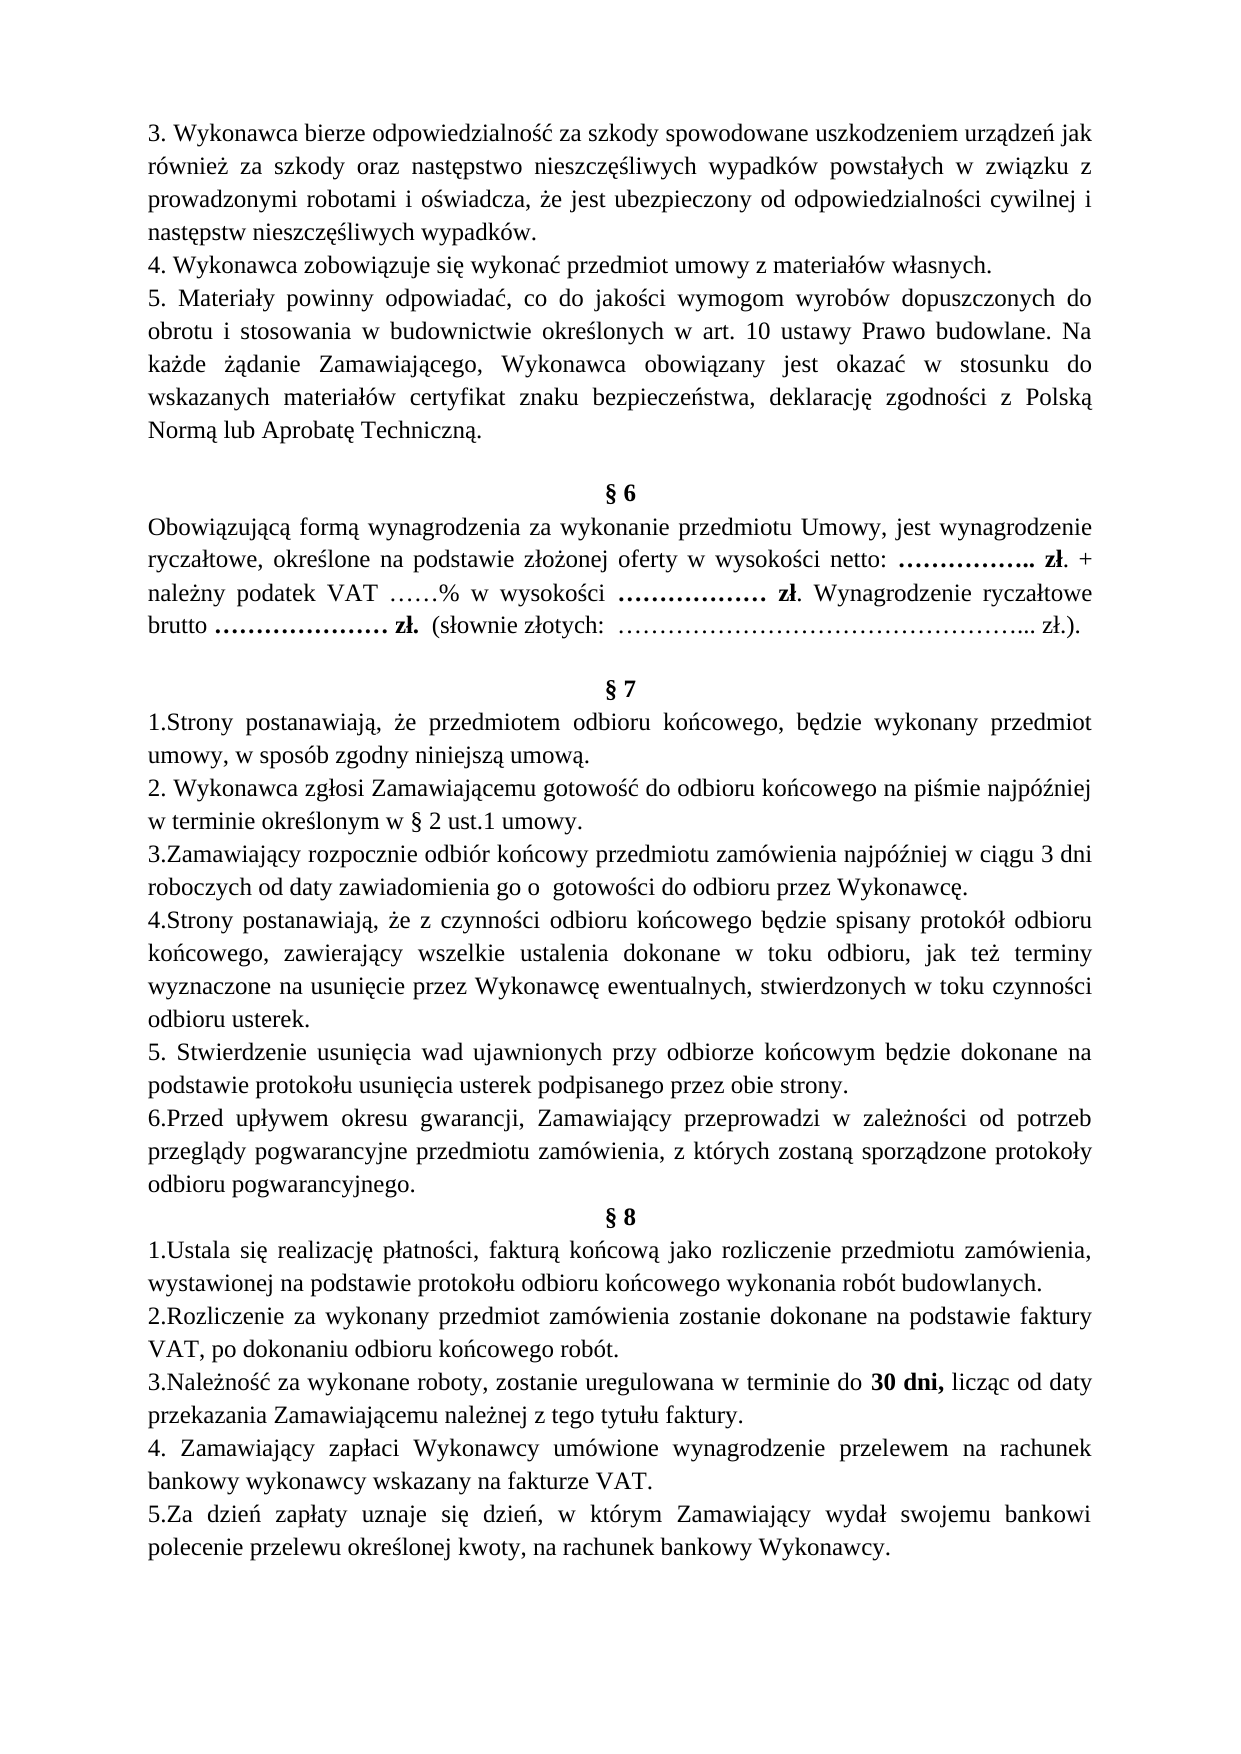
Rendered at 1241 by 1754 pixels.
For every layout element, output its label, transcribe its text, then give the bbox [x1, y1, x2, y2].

text § 6 [148, 478, 1093, 507]
text 5.Za dzień zapłaty uznaje się dzień, w którym Zamawiający wydał swojemu bankowi polecenie przelewu określonej kwoty, na rachunek bankowy Wykonawcy. [148, 1499, 1093, 1561]
text 3. Wykonawca bierze odpowiedzialność za szkody spowodowane uszkodzeniem urządzeń jak również za szkody oraz następstwo nieszczęśliwych wypadków powstałych w związku z prowadzonymi robotami i oświadcza, że jest ubezpieczony od odpowiedzialności cywilnej i następstw nieszczęśliwych wypadków. [148, 118, 1093, 246]
text 1.Ustala się realizację płatności, fakturą końcową jako rozliczenie przedmiotu zamówienia, wystawionej na podstawie protokołu odbioru końcowego wykonania robót budowlanych. [148, 1235, 1093, 1297]
text 2. Wykonawca zgłosi Zamawiającemu gotowość do odbioru końcowego na piśmie najpóźniej w terminie określonym w § 2 ust.1 umowy. [148, 773, 1093, 835]
text 4.Strony postanawiają, że z czynności odbioru końcowego będzie spisany protokół odbioru końcowego, zawierający wszelkie ustalenia dokonane w toku odbioru, jak też terminy wyznaczone na usunięcie przez Wykonawcę ewentualnych, stwierdzonych w toku czynności odbioru usterek. [148, 905, 1093, 1033]
text 6.Przed upływem okresu gwarancji, Zamawiający przeprowadzi w zależności od potrzeb przeglądy pogwarancyjne przedmiotu zamówienia, z których zostaną sporządzone protokoły odbioru pogwarancyjnego. [148, 1103, 1093, 1198]
text § 8 [148, 1202, 1093, 1231]
text 4. Wykonawca zobowiązuje się wykonać przedmiot umowy z materiałów własnych. [148, 250, 1093, 279]
text 5. Stwierdzenie usunięcia wad ujawnionych przy odbiorze końcowym będzie dokonane na podstawie protokołu usunięcia usterek podpisanego przez obie strony. [148, 1037, 1093, 1099]
text § 7 [148, 674, 1093, 703]
text 2.Rozliczenie za wykonany przedmiot zamówienia zostanie dokonane na podstawie faktury VAT, po dokonaniu odbioru końcowego robót. [148, 1301, 1093, 1363]
text Obowiązującą formą wynagrodzenia za wykonanie przedmiotu Umowy, jest wynagrodzenie ryczałtowe, określone na podstawie złożonej oferty w wysokości netto: …………….. zł. + należny podatek VAT ……% w wysokości ……………… zł. Wynagrodzenie ryczałtowe brutto ………………… zł. (słownie złotych: …………………………………………... zł.). [148, 512, 1093, 639]
text 3.Zamawiający rozpocznie odbiór końcowy przedmiotu zamówienia najpóźniej w ciągu 3 dni roboczych od daty zawiadomienia go o gotowości do odbioru przez Wykonawcę. [148, 839, 1093, 901]
text 1.Strony postanawiają, że przedmiotem odbioru końcowego, będzie wykonany przedmiot umowy, w sposób zgodny niniejszą umową. [148, 707, 1093, 769]
text 3.Należność za wykonane roboty, zostanie uregulowana w terminie do 30 dni, licząc od daty przekazania Zamawiającemu należnej z tego tytułu faktury. [148, 1367, 1093, 1429]
text 4. Zamawiający zapłaci Wykonawcy umówione wynagrodzenie przelewem na rachunek bankowy wykonawcy wskazany na fakturze VAT. [148, 1433, 1093, 1495]
text 5. Materiały powinny odpowiadać, co do jakości wymogom wyrobów dopuszczonych do obrotu i stosowania w budownictwie określonych w art. 10 ustawy Prawo budowlane. Na każde żądanie Zamawiającego, Wykonawca obowiązany jest okazać w stosunku do wskazanych materiałów certyfikat znaku bezpieczeństwa, deklarację zgodności z Polską Normą lub Aprobatę Techniczną. [148, 283, 1093, 444]
